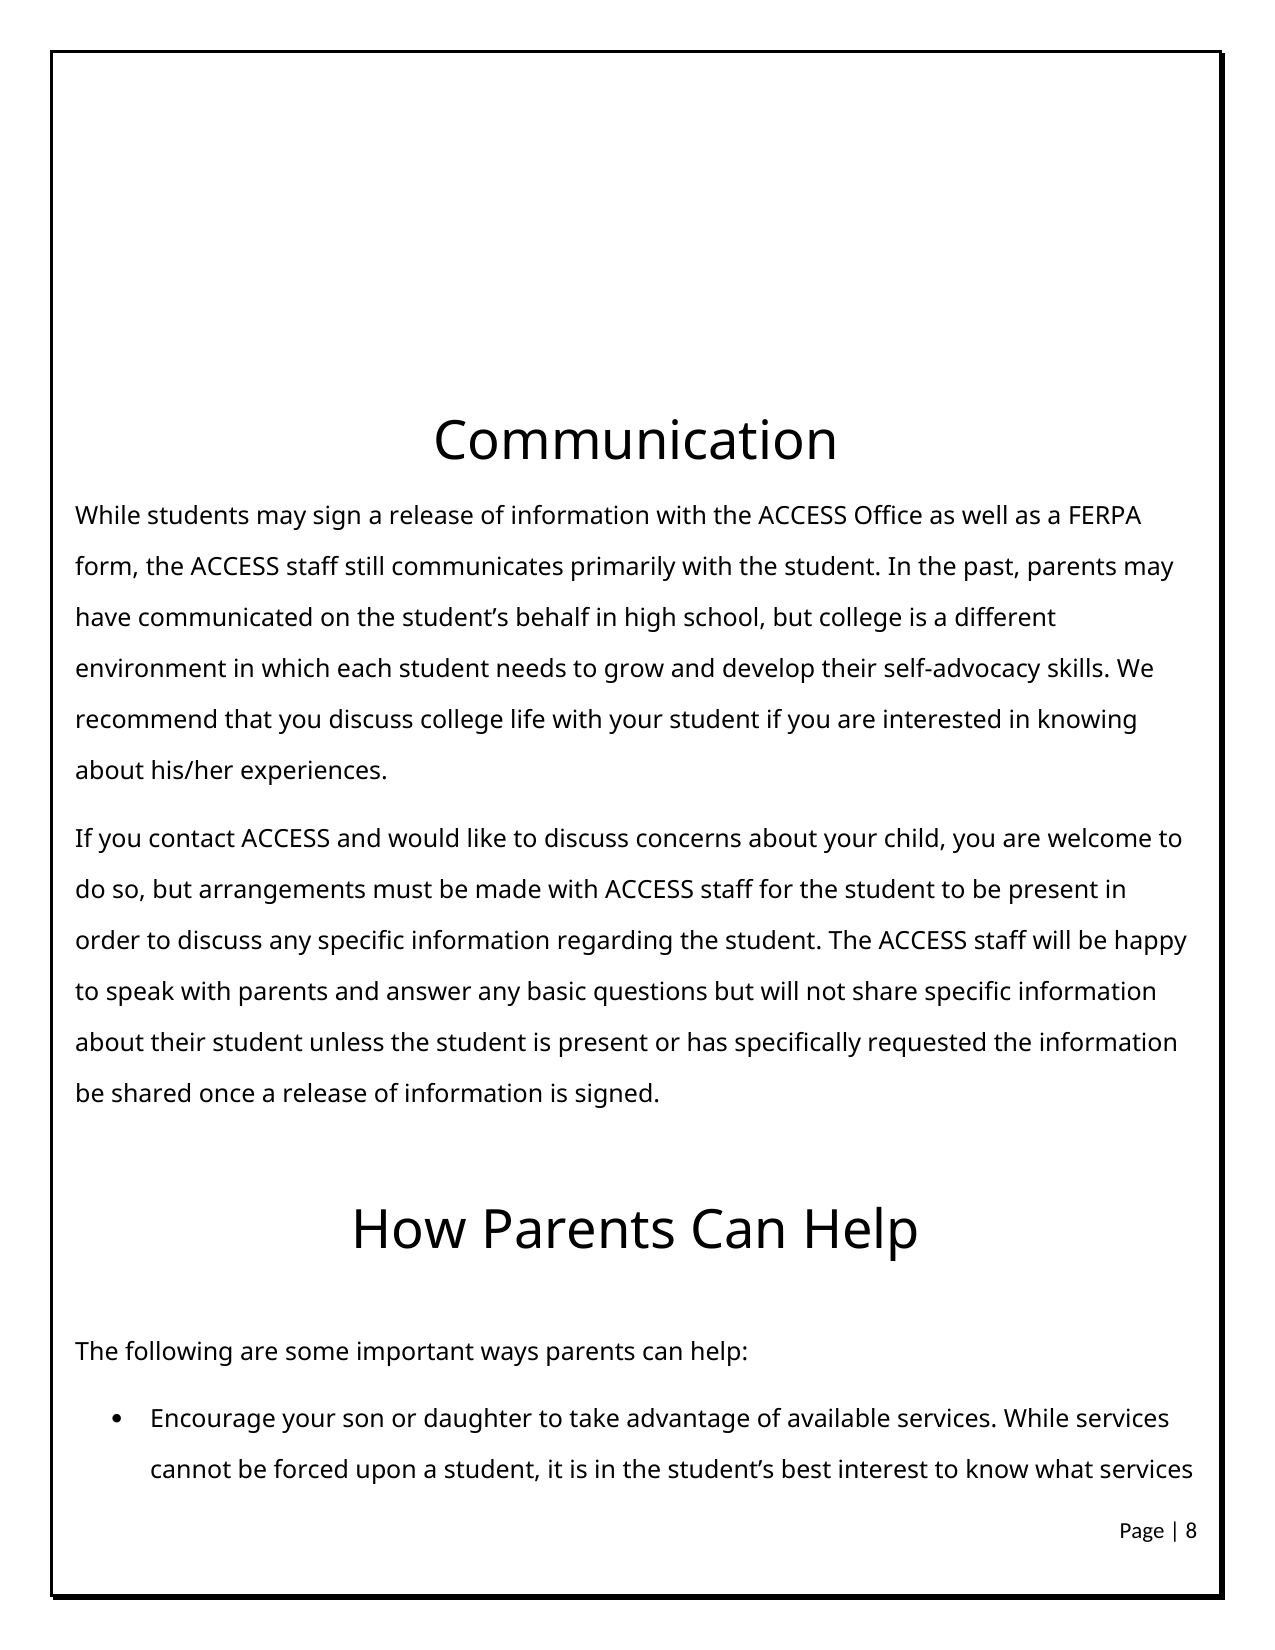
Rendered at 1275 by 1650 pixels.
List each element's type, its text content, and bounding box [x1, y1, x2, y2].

text How Parents Can Help [75, 1190, 1197, 1264]
text The following are some important ways parents can help: [75, 1333, 1197, 1367]
text If you contact ACCESS and would like to discuss concerns about your child, you are welcome to do so, but arrangements must be made with ACCESS staff for the student to be present in order to discuss any specific information regarding the student. The ACCESS staff will be happy to speak with parents and answer any basic questions but will not share specific information about their student unless the student is present or has specifically requested the information be shared once a release of information is signed. [75, 820, 1197, 1110]
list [112, 1401, 1197, 1486]
text While students may sign a release of information with the ACCESS Office as well as a FERPA form, the ACCESS staff still communicates primarily with the student. In the past, parents may have communicated on the student’s behalf in high school, but college is a different environment in which each student needs to grow and develop their self-advocacy skills. We recommend that you discuss college life with your student if you are interested in knowing about his/her experiences. [75, 497, 1197, 787]
text Communication [75, 401, 1197, 475]
